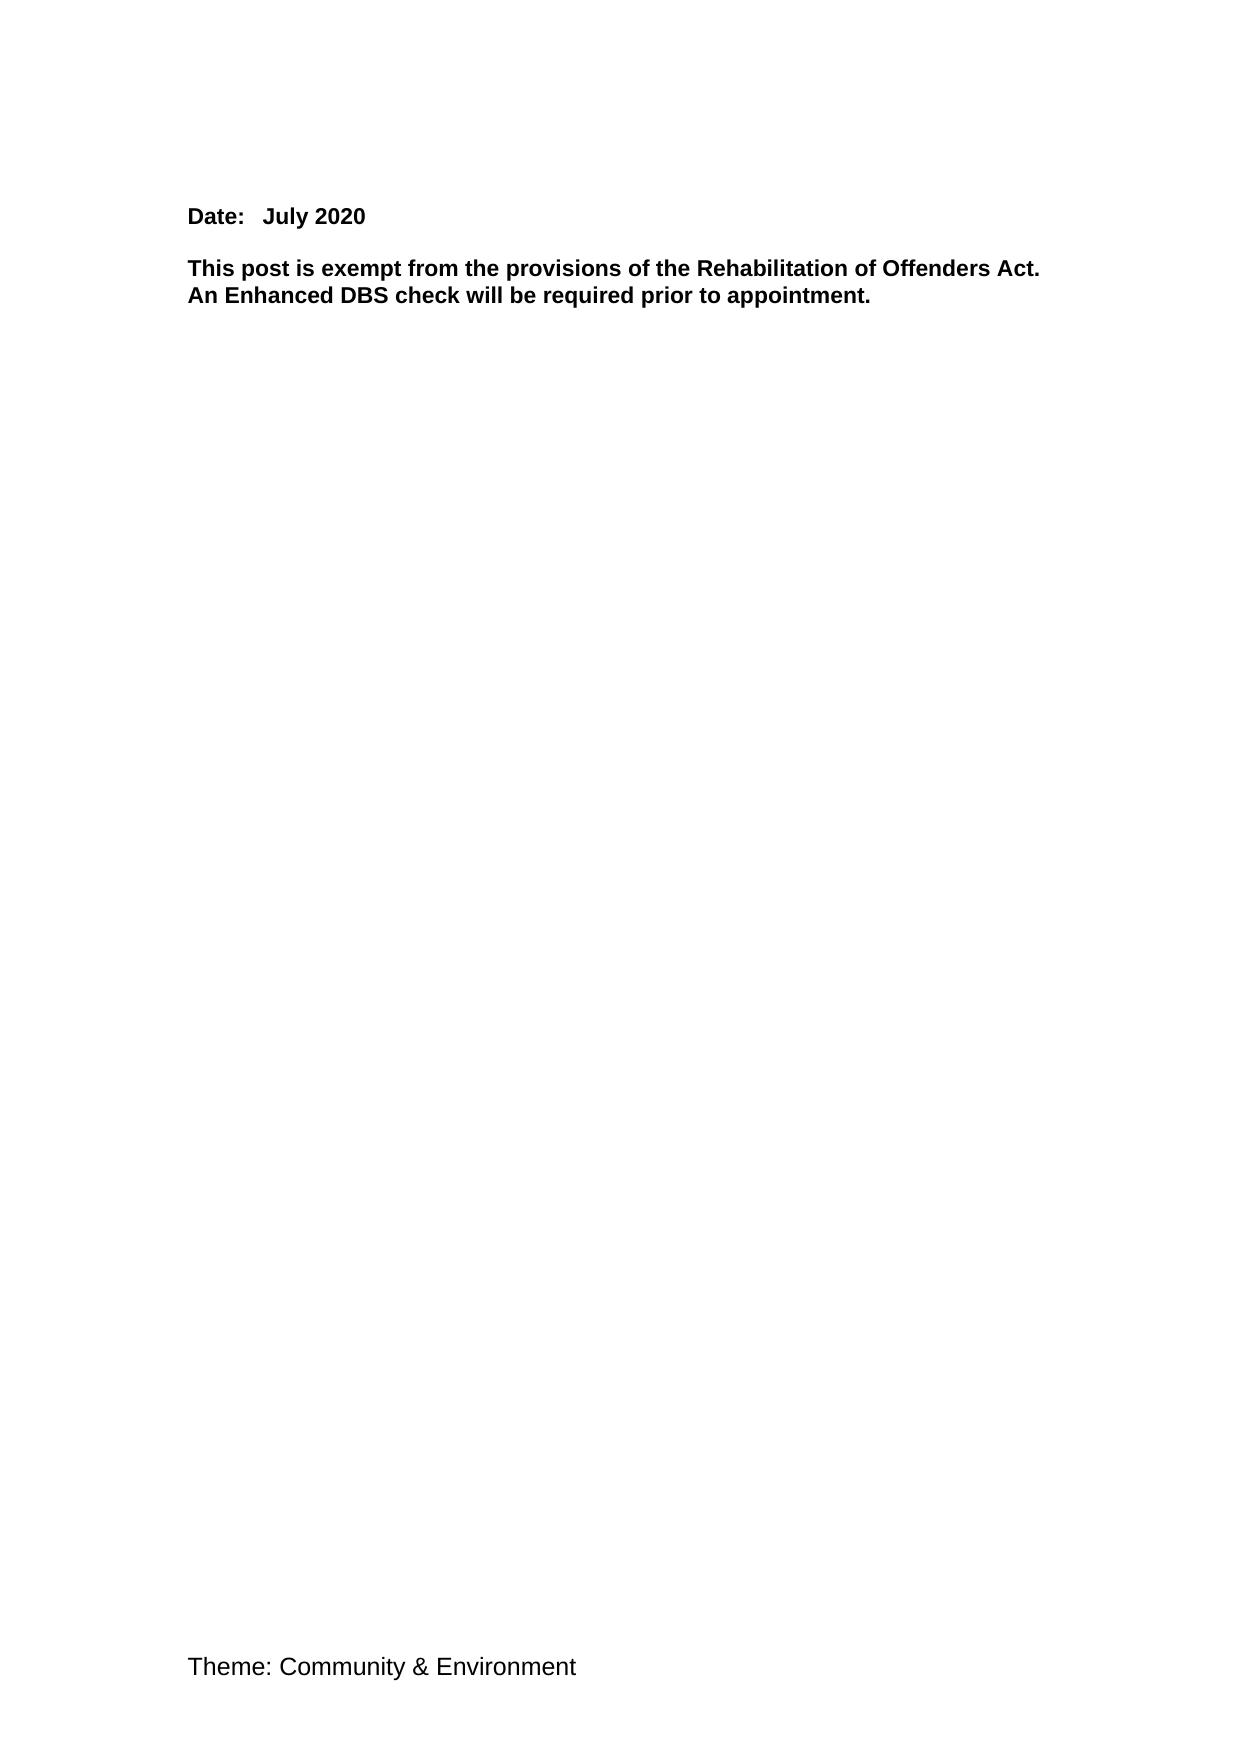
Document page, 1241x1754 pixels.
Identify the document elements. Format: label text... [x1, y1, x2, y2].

text This post is exempt from the provisions of the Rehabilitation of Offenders Act. An Enhanced DBS check will be required prior to appointment. [187, 255, 1053, 308]
text Date: July 2020 [187, 203, 1053, 229]
